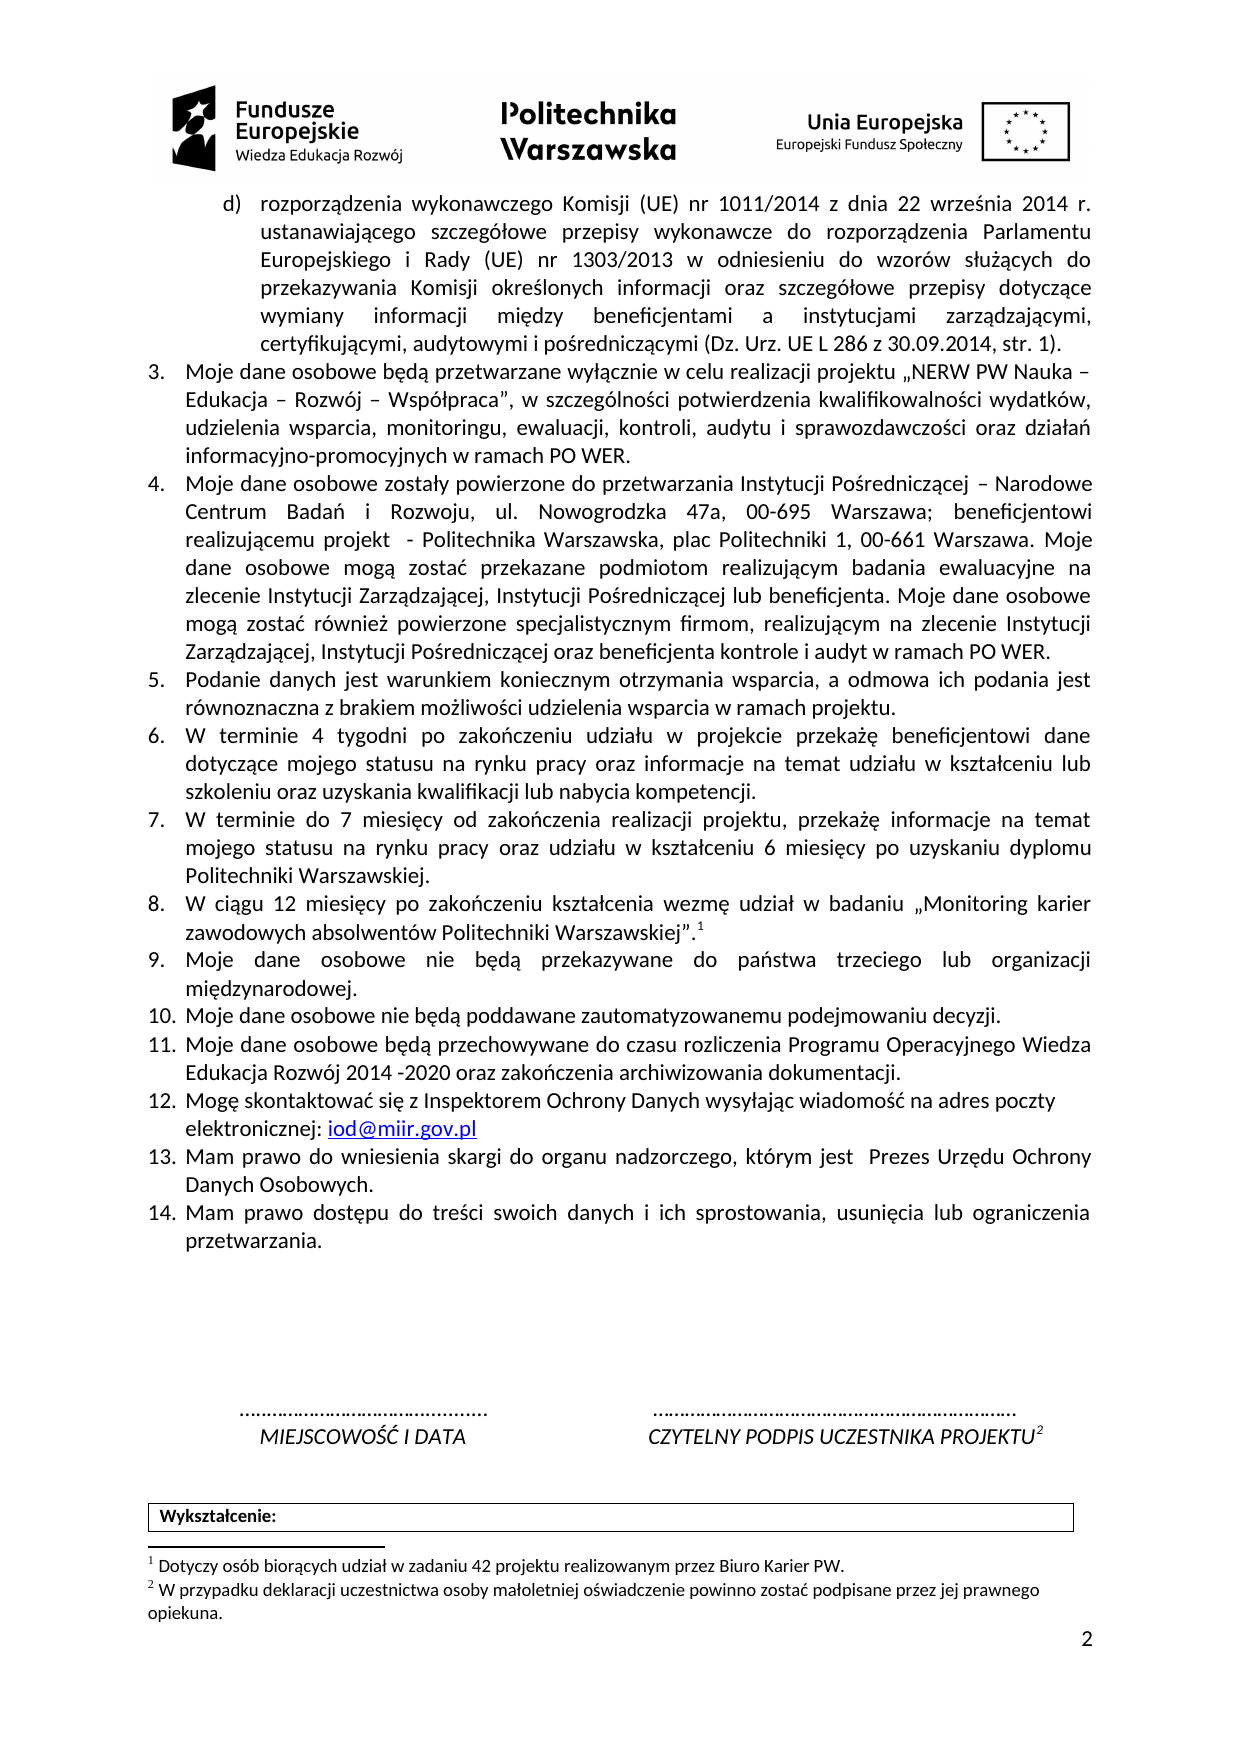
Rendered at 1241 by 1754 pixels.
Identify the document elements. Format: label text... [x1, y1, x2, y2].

list W terminie do 7 miesięcy od zakończenia realizacji projektu, przekażę informacje na temat mojego statusu na rynku pracy oraz udziału w kształceniu 6 miesięcy po uzyskaniu dyplomu Politechniki Warszawskiej. [148, 806, 1093, 889]
table_cell CZYTELNY PODPIS UCZESTNIKA PROJEKTU [580, 1422, 1093, 1450]
table_cell MIEJSCOWOŚĆ I DATA [148, 1422, 580, 1450]
list Mam prawo do wniesienia skargi do organu nadzorczego, którym jest Prezes Urzędu Ochrony Danych Osobowych. [148, 1142, 1093, 1198]
picture [147, 73, 1093, 189]
list Moje dane osobowe będą przechowywane do czasu rozliczenia Programu Operacyjnego Wiedza Edukacja Rozwój 2014 -2020 oraz zakończenia archiwizowania dokumentacji. [148, 1030, 1093, 1086]
list Mogę skontaktować się z Inspektorem Ochrony Danych wysyłając wiadomość na adres poczty elektronicznej: iod@miir.gov.pl [148, 1086, 1093, 1142]
list Moje dane osobowe będą przetwarzane wyłącznie w celu realizacji projektu „NERW PW Nauka – Edukacja – Rozwój – Współpraca”, w szczególności potwierdzenia kwalifikowalności wydatków, udzielenia wsparcia, monitoringu, ewaluacji, kontroli, audytu i sprawozdawczości oraz działań informacyjno-promocyjnych w ramach PO WER. [148, 357, 1093, 469]
list W terminie 4 tygodni po zakończeniu udziału w projekcie przekażę beneficjentowi dane dotyczące mojego statusu na rynku pracy oraz informacje na temat udziału w kształceniu lub szkoleniu oraz uzyskania kwalifikacji lub nabycia kompetencji. [148, 721, 1093, 806]
table_header …..…………………………........... [148, 1394, 580, 1422]
list W ciągu 12 miesięcy po zakończeniu kształcenia wezmę udział w badaniu „Monitoring karier zawodowych absolwentów Politechniki Warszawskiej”. [148, 889, 1093, 946]
list Mam prawo dostępu do treści swoich danych i ich sprostowania, usunięcia lub ograniczenia przetwarzania. [148, 1198, 1093, 1254]
list Podanie danych jest warunkiem koniecznym otrzymania wsparcia, a odmowa ich podania jest równoznaczna z brakiem możliwości udzielenia wsparcia w ramach projektu. [148, 665, 1093, 721]
list Moje dane osobowe zostały powierzone do przetwarzania Instytucji Pośredniczącej – Narodowe Centrum Badań i Rozwoju, ul. Nowogrodzka 47a, 00-695 Warszawa; beneficjentowi realizującemu projekt - Politechnika Warszawska, plac Politechniki 1, 00-661 Warszawa. Moje dane osobowe mogą zostać przekazane podmiotom realizującym badania ewaluacyjne na zlecenie Instytucji Zarządzającej, Instytucji Pośredniczącej lub beneficjenta. Moje dane osobowe mogą zostać również powierzone specjalistycznym firmom, realizującym na zlecenie Instytucji Zarządzającej, Instytucji Pośredniczącej oraz beneficjenta kontrole i audyt w ramach PO WER. [148, 469, 1093, 665]
list Moje dane osobowe nie będą poddawane zautomatyzowanemu podejmowaniu decyzji. [148, 1002, 1093, 1030]
list Moje dane osobowe nie będą przekazywane do państwa trzeciego lub organizacji międzynarodowej. [148, 946, 1093, 1002]
table_header …………………………………………………………… [580, 1394, 1089, 1422]
list rozporządzenia wykonawczego Komisji (UE) nr 1011/2014 z dnia 22 września 2014 r. ustanawiającego szczegółowe przepisy wykonawcze do rozporządzenia Parlamentu Europejskiego i Rady (UE) nr 1303/2013 w odniesieniu do wzorów służących do przekazywania Komisji określonych informacji oraz szczegółowe przepisy dotyczące wymiany informacji między beneficjentami a instytucjami zarządzającymi, certyfikującymi, audytowymi i pośredniczącymi (Dz. Urz. UE L 286 z 30.09.2014, str. 1). [223, 189, 1093, 357]
